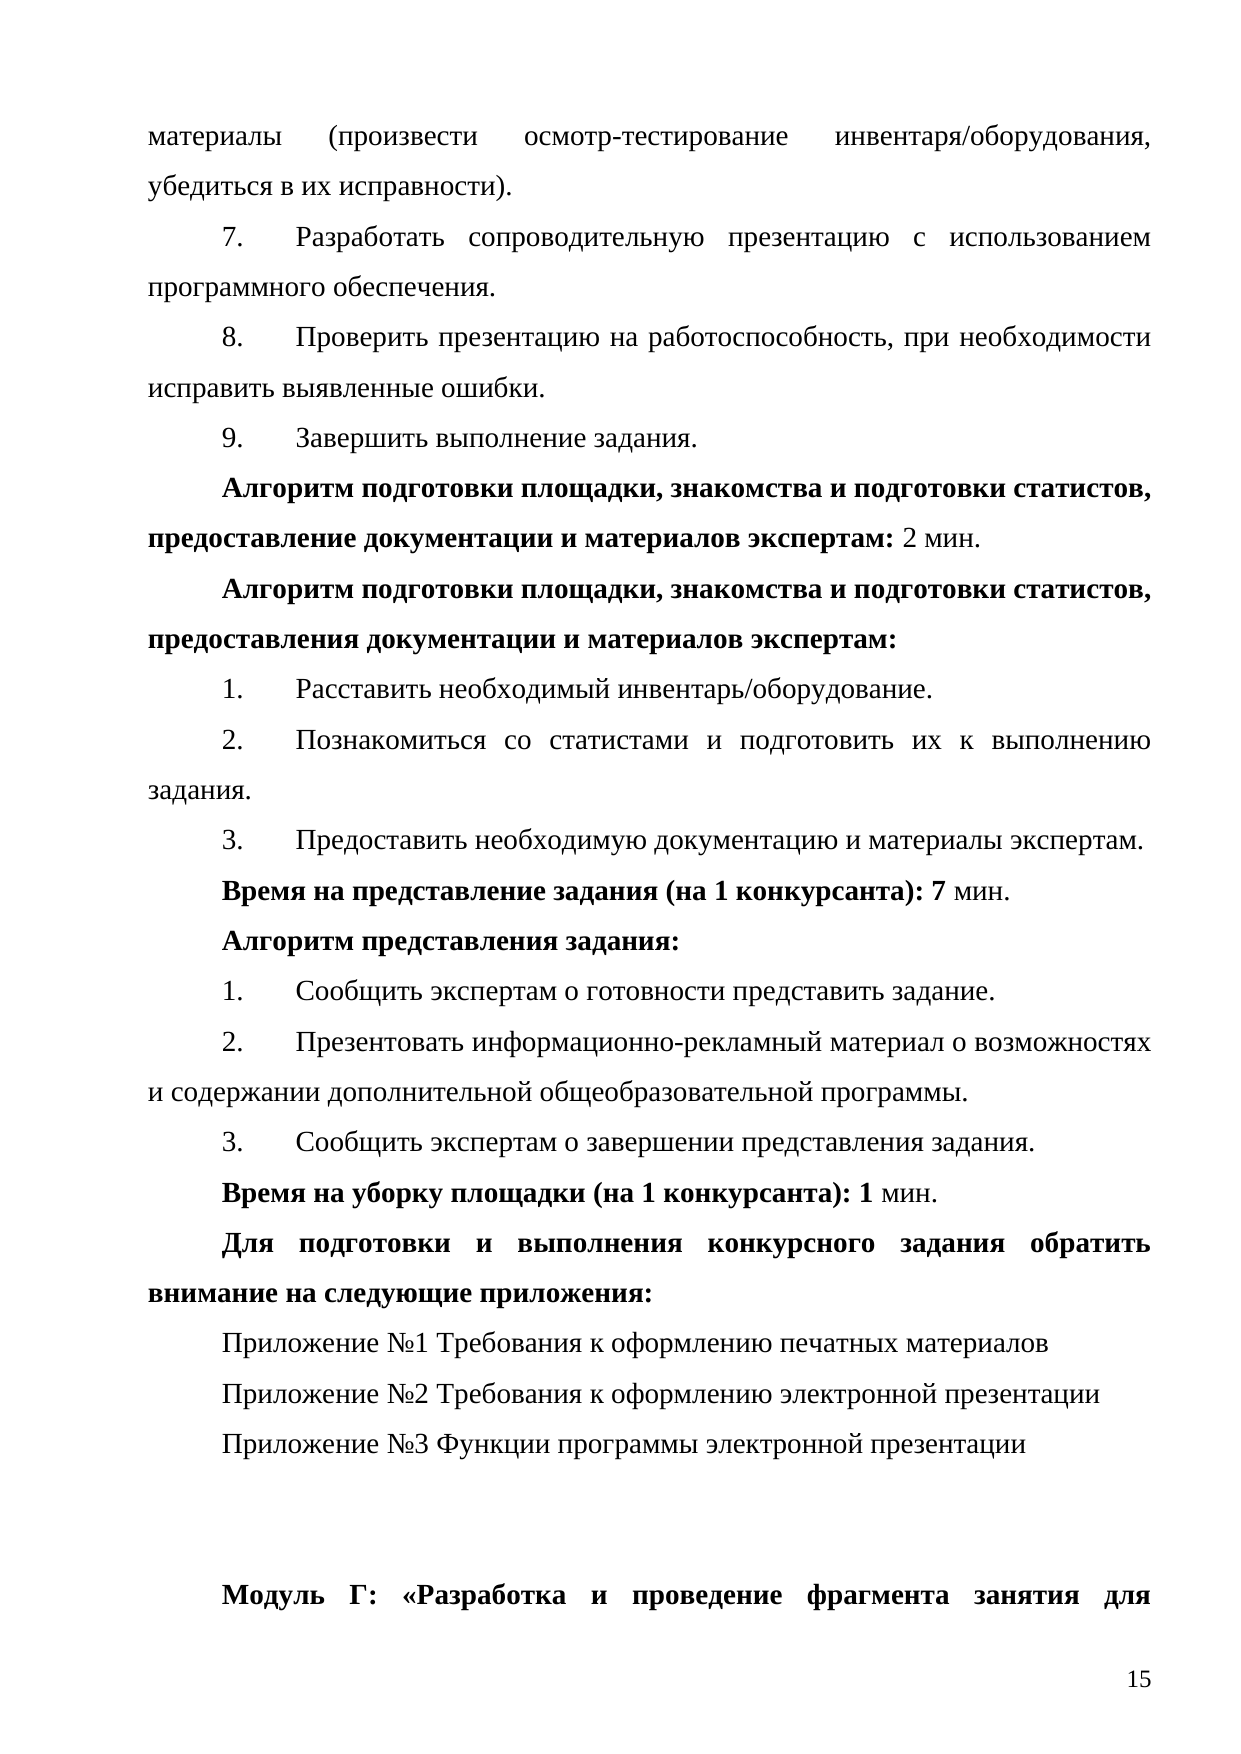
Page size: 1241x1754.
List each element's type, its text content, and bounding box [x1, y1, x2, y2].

list Расставить необходимый инвентарь/оборудование. [148, 672, 1152, 705]
list Сообщить экспертам о готовности представить задание. [148, 973, 1152, 1007]
text Для подготовки и выполнения конкурсного задания обратить внимание на следующие приложения: [148, 1225, 1152, 1309]
text Алгоритм подготовки площадки, знакомства и подготовки статистов, предоставления документации и материалов экспертам: [148, 571, 1152, 655]
text Алгоритм представления задания: [148, 923, 1152, 957]
text Приложение №3 Функции программы электронной презентации [148, 1426, 1152, 1460]
text Время на представление задания (на 1 конкурсанта): 7 мин. [148, 873, 1152, 906]
text Время на уборку площадки (на 1 конкурсанта): 1 мин. [148, 1175, 1152, 1208]
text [148, 1577, 1152, 1611]
text Приложение №2 Требования к оформлению электронной презентации [148, 1376, 1152, 1409]
list Презентовать информационно-рекламный материал о возможностях и содержании дополнительной общеобразовательной программы. [148, 1024, 1152, 1108]
list Предоставить необходимую документацию и материалы экспертам. [148, 822, 1152, 856]
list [148, 118, 1152, 202]
list Познакомиться со статистами и подготовить их к выполнению задания. [148, 722, 1152, 806]
list Проверить презентацию на работоспособность, при необходимости исправить выявленные ошибки. [148, 319, 1152, 403]
text Приложение №1 Требования к оформлению печатных материалов [148, 1326, 1152, 1359]
list Сообщить экспертам о завершении представления задания. [148, 1124, 1152, 1158]
list Разработать сопроводительную презентацию с использованием программного обеспечения. [148, 219, 1152, 303]
list Завершить выполнение задания. [148, 420, 1152, 453]
text Алгоритм подготовки площадки, знакомства и подготовки статистов, предоставление документации и материалов экспертам: 2 мин. [148, 470, 1152, 554]
